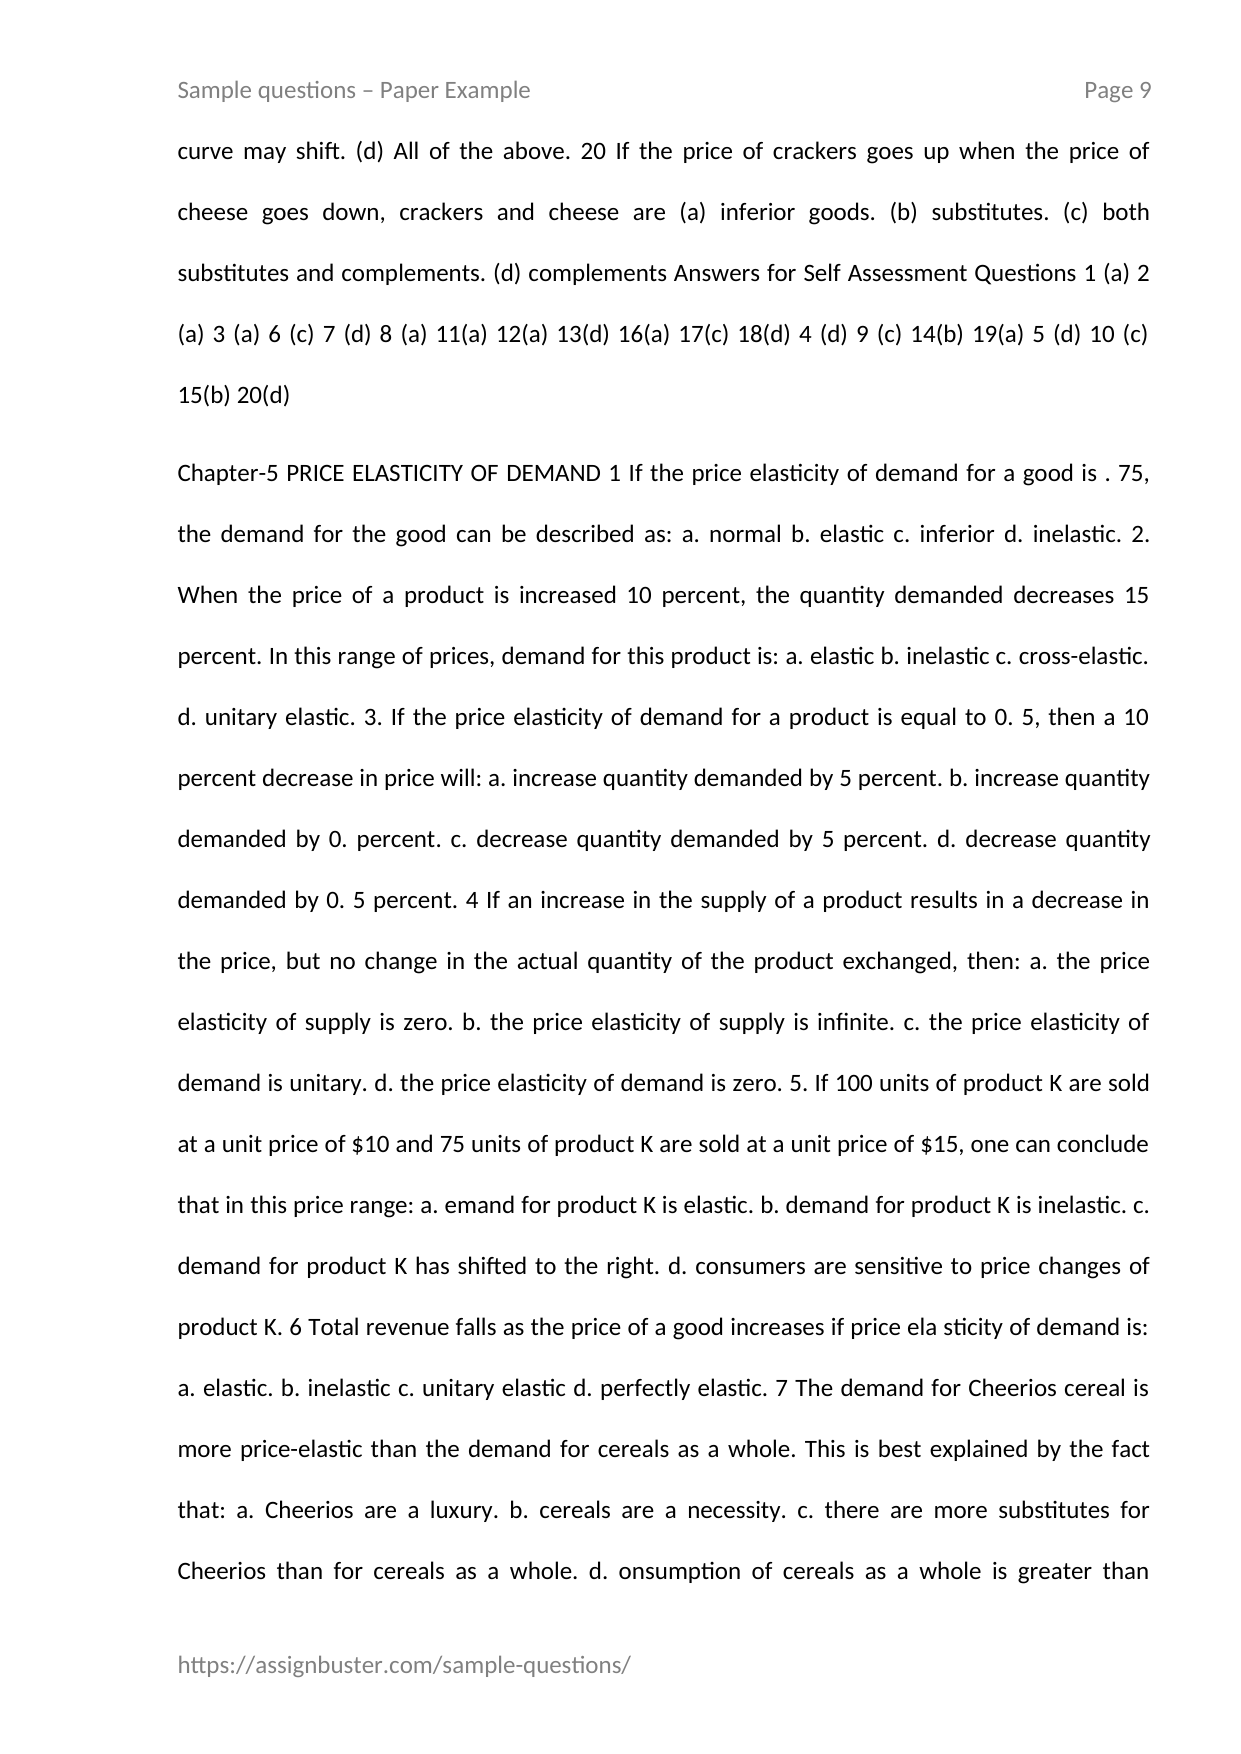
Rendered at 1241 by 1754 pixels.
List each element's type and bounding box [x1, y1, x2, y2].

text [177, 135, 1152, 409]
text [177, 457, 1152, 1586]
